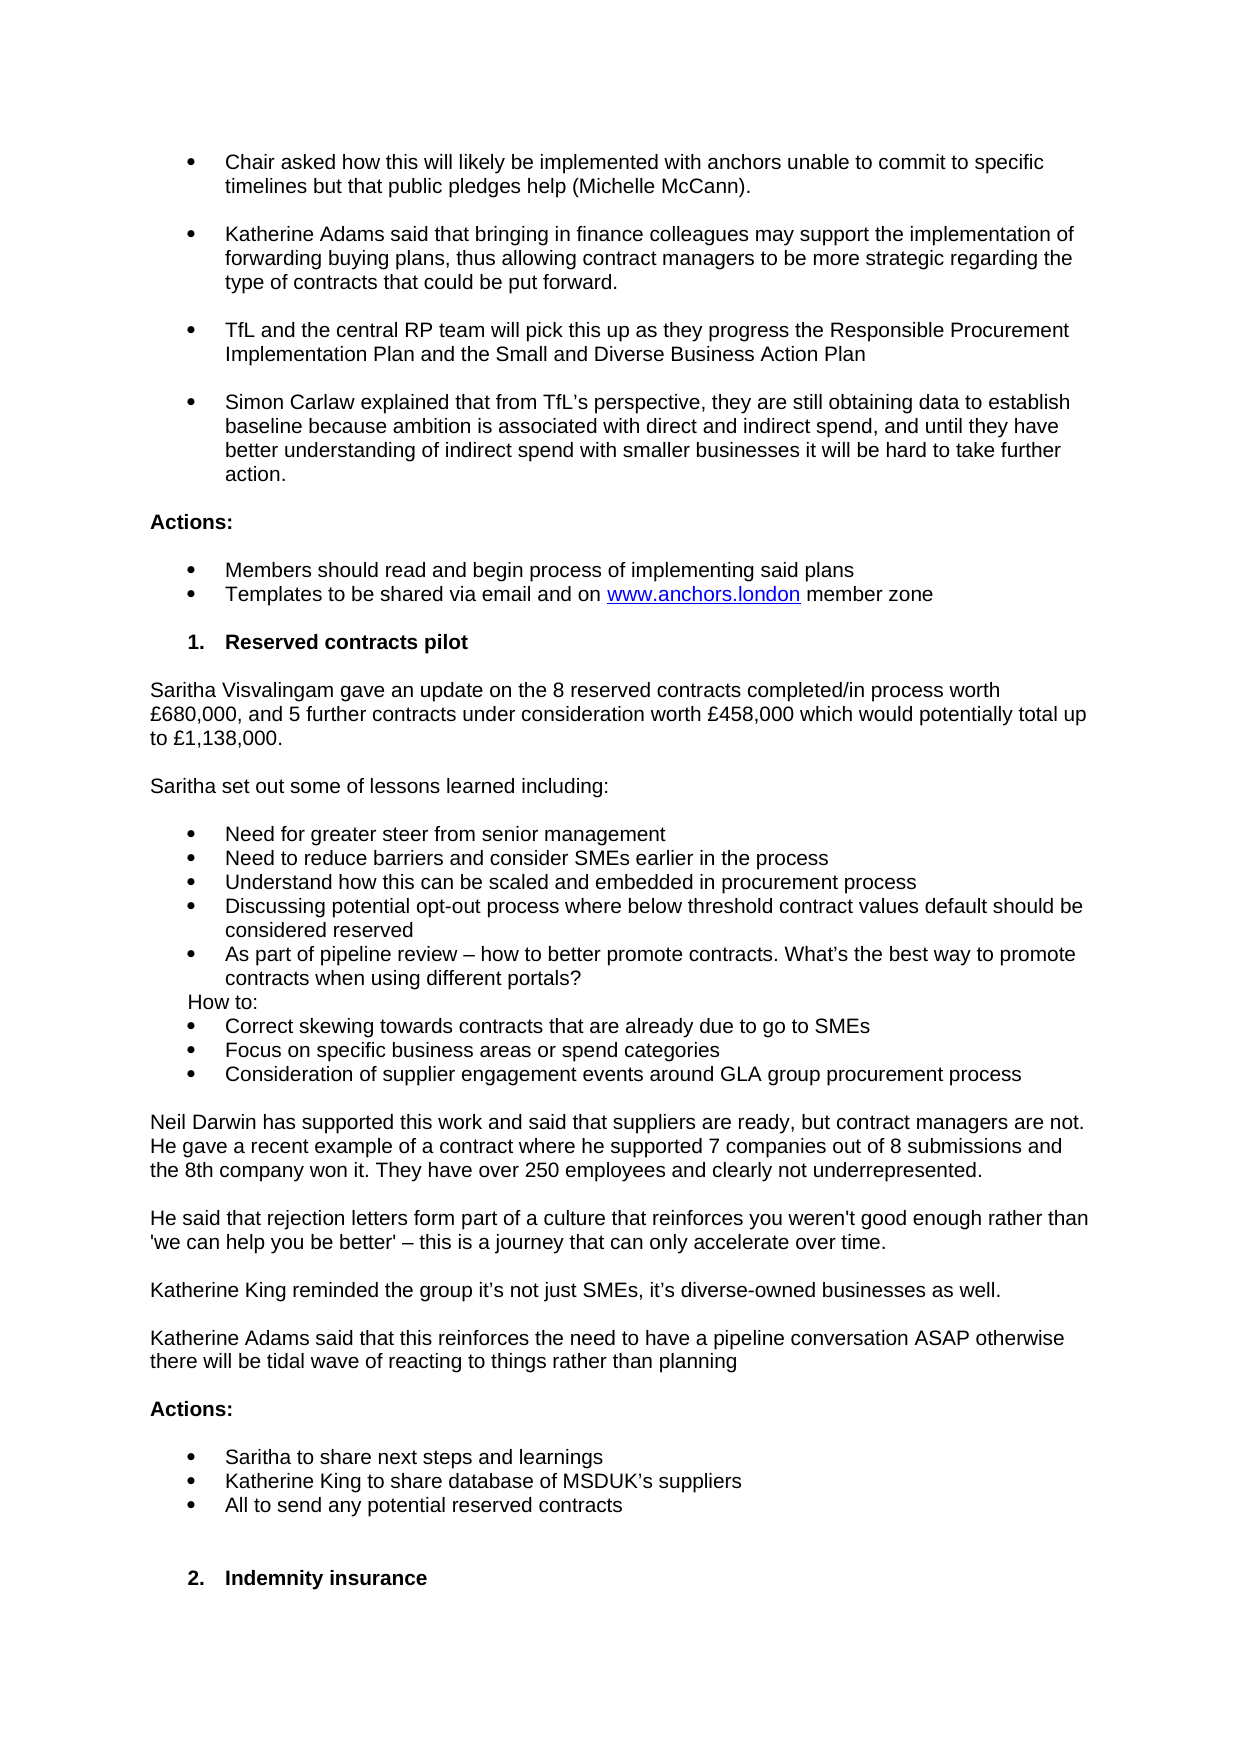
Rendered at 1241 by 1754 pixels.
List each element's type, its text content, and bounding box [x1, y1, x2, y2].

list Focus on specific business areas or spend categories [187, 1038, 1090, 1062]
list TfL and the central RP team will pick this up as they progress the Responsible Procurement Implementation Plan and the Small and Diverse Business Action Plan [187, 318, 1090, 366]
list Understand how this can be scaled and embedded in procurement process [187, 869, 1090, 894]
list Members should read and begin process of implementing said plans [187, 558, 1090, 582]
text Actions: [150, 1397, 1090, 1421]
list Katherine Adams said that bringing in finance colleagues may support the implementation of forwarding buying plans, thus allowing contract managers to be more strategic regarding the type of contracts that could be put forward. [187, 222, 1090, 294]
list Discussing potential opt-out process where below threshold contract values default should be considered reserved [187, 894, 1090, 942]
text Katherine Adams said that this reinforces the need to have a pipeline conversation ASAP otherwise there will be tidal wave of reacting to things rather than planning [150, 1325, 1090, 1373]
text He said that rejection letters form part of a culture that reinforces you weren't good enough rather than 'we can help you be better' – this is a journey that can only accelerate over time. [150, 1206, 1090, 1253]
list All to send any potential reserved contracts [187, 1493, 1090, 1517]
list As part of pipeline review – how to better promote contracts. What’s the best way to promote contracts when using different portals? [187, 942, 1090, 990]
text Actions: [150, 510, 1090, 534]
list Templates to be shared via email and on www.anchors.london member zone [187, 582, 1090, 606]
list Reserved contracts pilot [187, 630, 1090, 654]
list Saritha to share next steps and learnings [187, 1445, 1090, 1469]
text Katherine King reminded the group it’s not just SMEs, it’s diverse-owned businesses as well. [150, 1277, 1090, 1301]
list Need to reduce barriers and consider SMEs earlier in the process [187, 846, 1090, 869]
text How to: [187, 990, 1090, 1014]
list Simon Carlaw explained that from TfL’s perspective, they are still obtaining data to establish baseline because ambition is associated with direct and indirect spend, and until they have better understanding of indirect spend with smaller businesses it will be hard to take further action. [187, 390, 1090, 486]
text Neil Darwin has supported this work and said that suppliers are ready, but contract managers are not. He gave a recent example of a contract where he supported 7 companies out of 8 submissions and the 8th company won it. They have over 250 employees and clearly not underrepresented. [150, 1110, 1090, 1182]
text Saritha Visvalingam gave an update on the 8 reserved contracts completed/in process worth £680,000, and 5 further contracts under consideration worth £458,000 which would potentially total up to £1,138,000. [150, 678, 1090, 749]
list Chair asked how this will likely be implemented with anchors unable to commit to specific timelines but that public pledges help (Michelle McCann). [187, 150, 1090, 198]
list Correct skewing towards contracts that are already due to go to SMEs [187, 1014, 1090, 1038]
text Saritha set out some of lessons learned including: [150, 773, 1090, 797]
list Need for greater steer from senior management [187, 821, 1090, 846]
list Consideration of supplier engagement events around GLA group procurement process [187, 1062, 1090, 1086]
list Indemnity insurance [187, 1565, 1090, 1589]
list Katherine King to share database of MSDUK’s suppliers [187, 1469, 1090, 1493]
